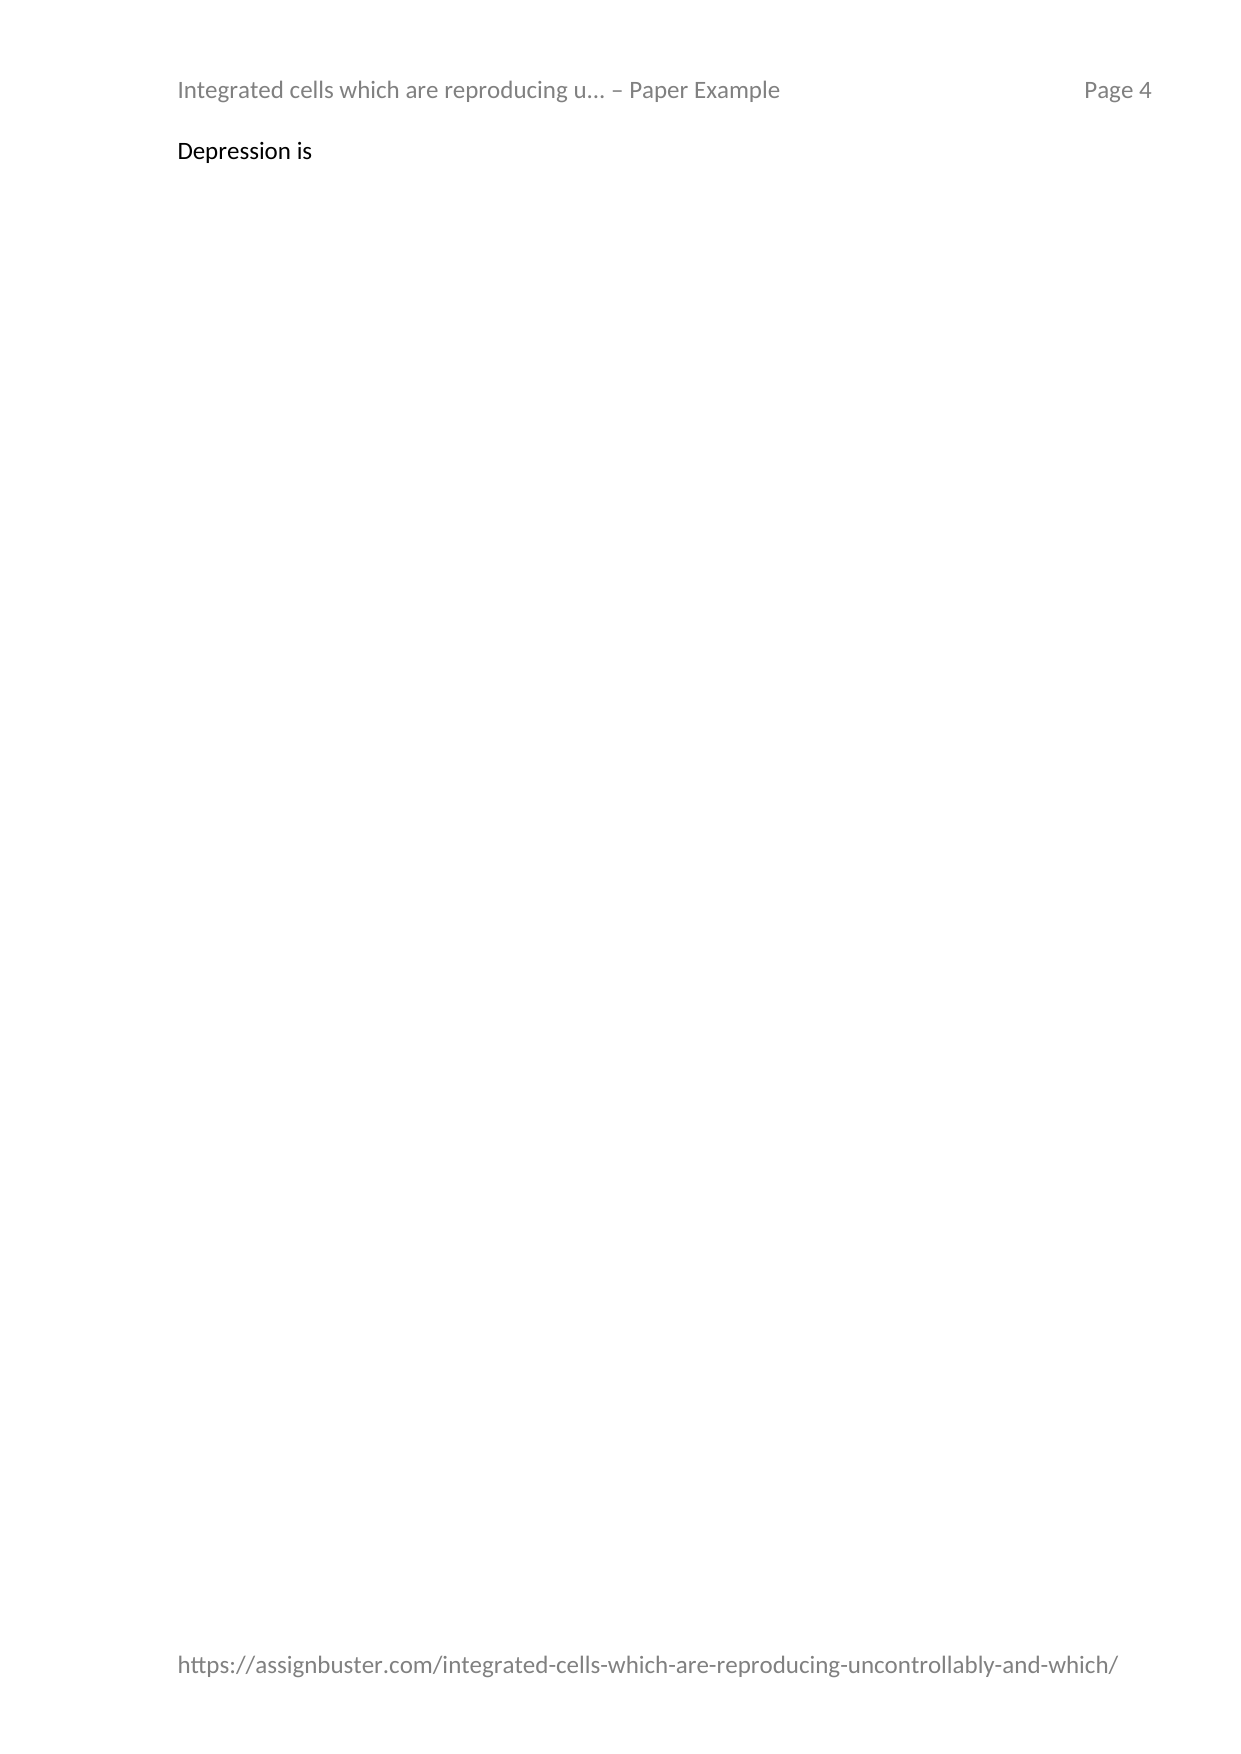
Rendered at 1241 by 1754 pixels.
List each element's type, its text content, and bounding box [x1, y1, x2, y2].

text Depression is [177, 135, 1152, 165]
